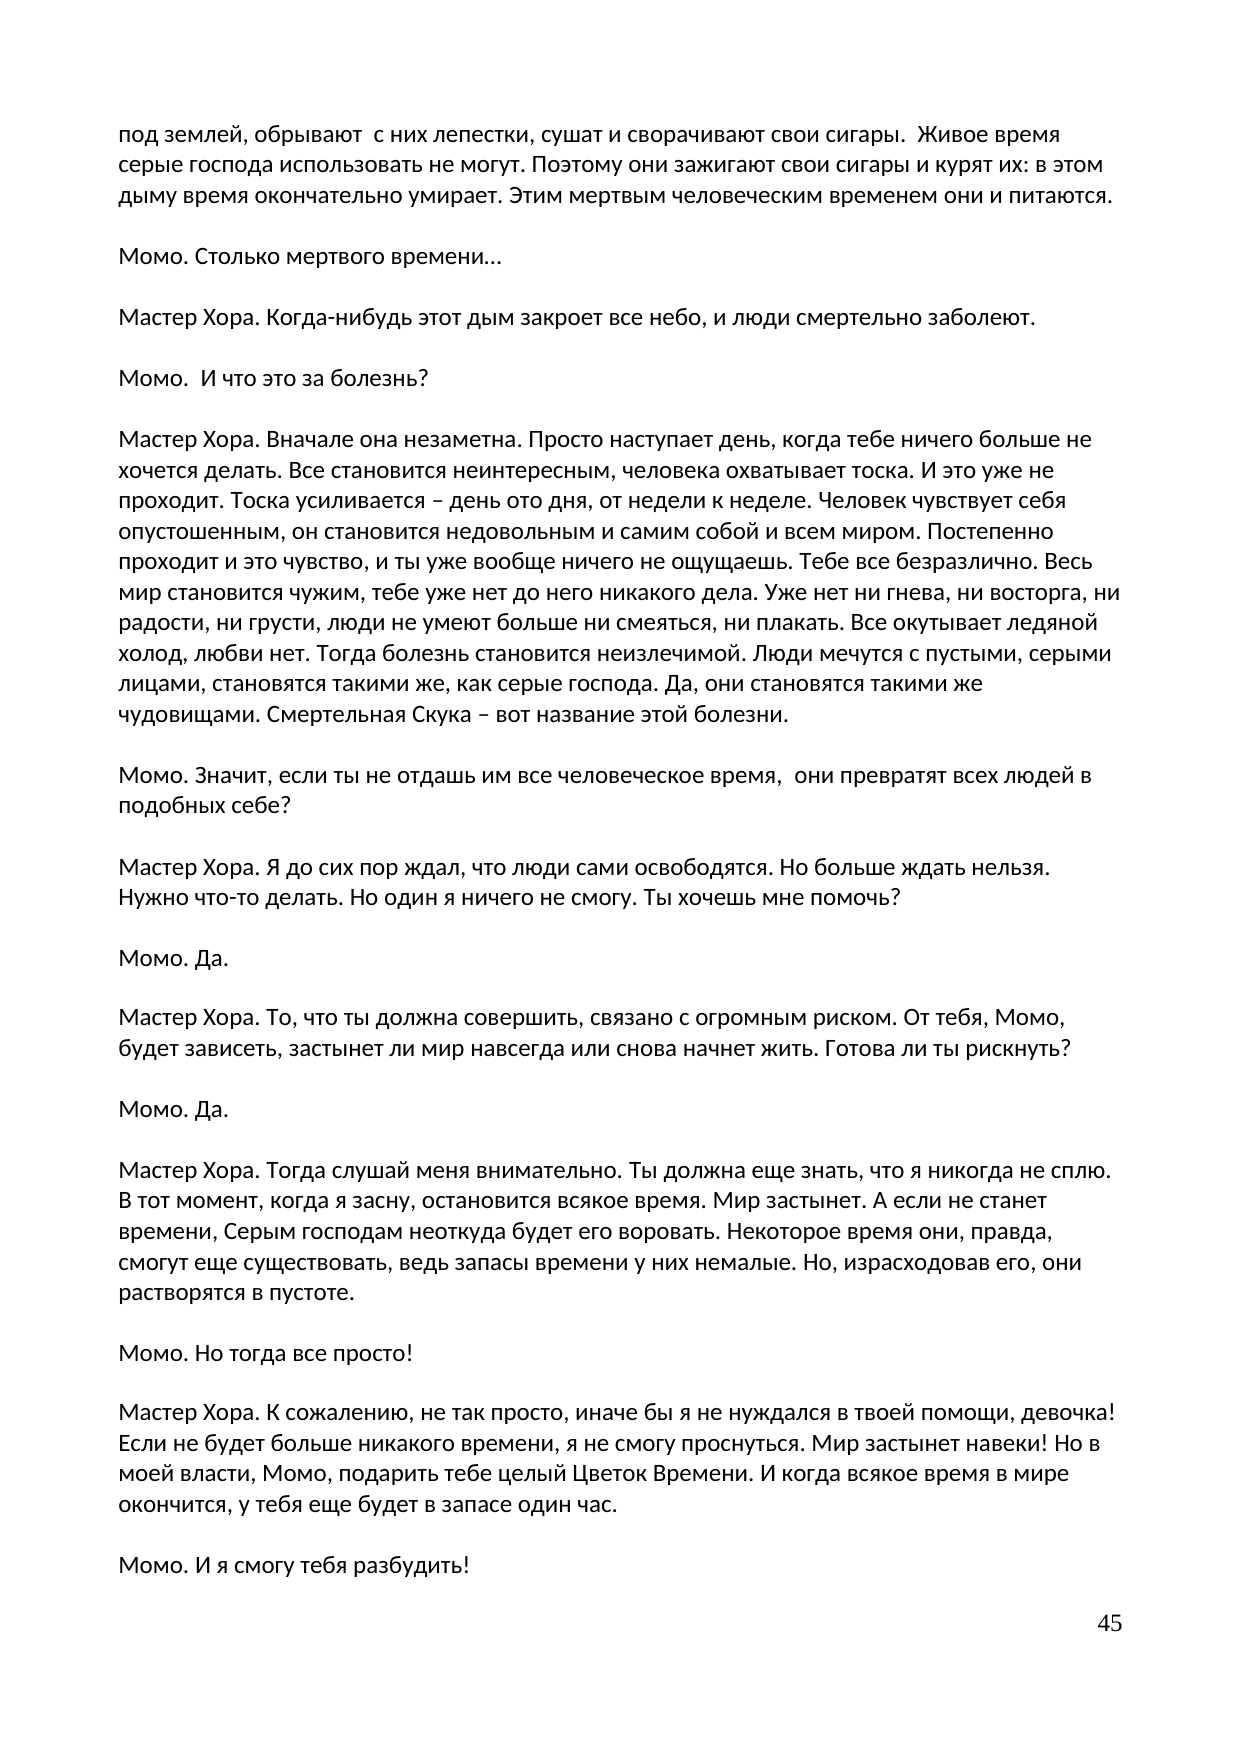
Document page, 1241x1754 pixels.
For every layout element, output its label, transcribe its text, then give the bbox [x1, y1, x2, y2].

text Момо. И я смогу тебя разбудить! [118, 1549, 1122, 1579]
text Мастер Хора. Когда-нибудь этот дым закроет все небо, и люди смертельно заболеют. [118, 301, 1122, 332]
text Момо. Столько мертвого времени… [118, 240, 1122, 271]
text Мастер Хора. К сожалению, не так просто, иначе бы я не нуждался в твоей помощи, девочка! Если не будет больше никакого времени, я не смогу проснуться. Мир застынет навеки! Но в моей власти, Момо, подарить тебе целый Цветок Времени. И когда всякое время в мире окончится, у тебя еще будет в запасе один час. [118, 1396, 1122, 1518]
text Момо. Да. [118, 1093, 1122, 1123]
text Мастер Хора. Я до сих пор ждал, что люди сами освободятся. Но больше ждать нельзя. Нужно что-то делать. Но один я ничего не смогу. Ты хочешь мне помочь? [118, 851, 1122, 912]
text Мастер Хора. То, что ты должна совершить, связано с огромным риском. От тебя, Момо, будет зависеть, застынет ли мир навсегда или снова начнет жить. Готова ли ты рискнуть? [118, 1001, 1122, 1062]
text Мастер Хора. Вначале она незаметна. Просто наступает день, когда тебе ничего больше не хочется делать. Все становится неинтересным, человека охватывает тоска. И это уже не проходит. Тоска усиливается – день ото дня, от недели к неделе. Человек чувствует себя опустошенным, он становится недовольным и самим собой и всем миром. Постепенно проходит и это чувство, и ты уже вообще ничего не ощущаешь. Тебе все безразлично. Весь мир становится чужим, тебе уже нет до него никакого дела. Уже нет ни гнева, ни восторга, ни радости, ни грусти, люди не умеют больше ни смеяться, ни плакать. Все окутывает ледяной холод, любви нет. Тогда болезнь становится неизлечимой. Люди мечутся с пустыми, серыми лицами, становятся такими же, как серые господа. Да, они становятся такими же чудовищами. Смертельная Скука – вот название этой болезни. [118, 423, 1122, 728]
text Момо. Значит, если ты не отдашь им все человеческое время, они превратят всех людей в подобных себе? [118, 759, 1122, 820]
text Мастер Хора. Тогда слушай меня внимательно. Ты должна еще знать, что я никогда не сплю. В тот момент, когда я засну, остановится всякое время. Мир застынет. А если не станет времени, Серым господам неоткуда будет его воровать. Некоторое время они, правда, смогут еще существовать, ведь запасы времени у них немалые. Но, израсходовав его, они растворятся в пустоте. [118, 1154, 1122, 1307]
text Момо. Да. [118, 942, 1122, 973]
text Момо. И что это за болезнь? [118, 362, 1122, 393]
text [118, 118, 1122, 210]
text Момо. Но тогда все просто! [118, 1337, 1122, 1368]
